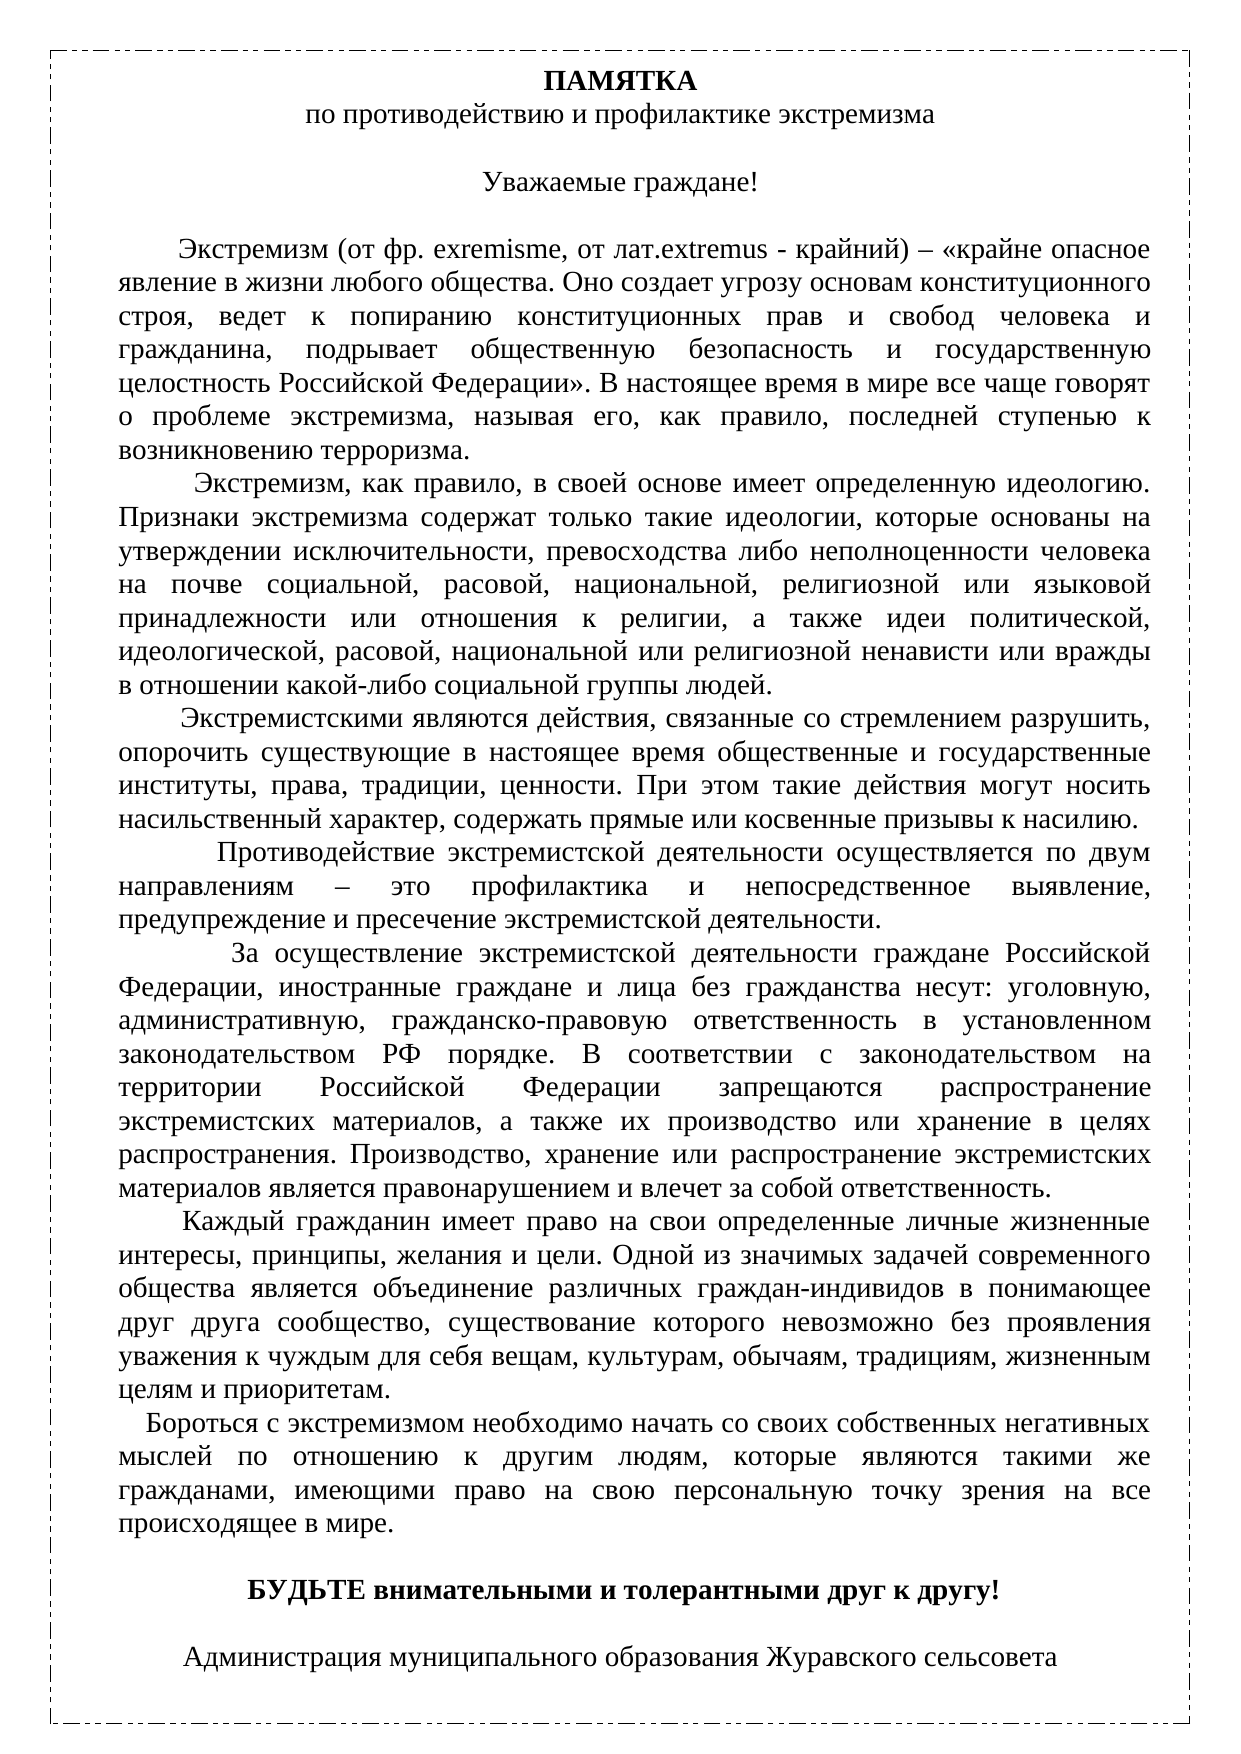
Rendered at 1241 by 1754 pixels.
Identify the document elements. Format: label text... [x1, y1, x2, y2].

text Экстремизм, как правило, в своей основе имеет определенную идеологию. Признаки экстремизма содержат только такие идеологии, которые основаны на утверждении исключительности, превосходства либо неполноценности человека на почве социальной, расовой, национальной, религиозной или языковой принадлежности или отношения к религии, а также идеи политической, идеологической, расовой, национальной или религиозной ненависти или вражды в отношении какой-либо социальной группы людей. [89, 466, 1152, 700]
text Уважаемые граждане! [59, 164, 1181, 197]
text Администрация муниципального образования Журавского сельсовета [89, 1639, 1152, 1673]
text Экстремистскими являются действия, связанные со стремлением разрушить, опорочить существующие в настоящее время общественные и государственные институты, права, традиции, ценности. При этом такие действия могут носить насильственный характер, содержать прямые или косвенные призывы к насилию. [89, 700, 1152, 834]
text Экстремизм (от фр. exremisme, от лат.extremus - крайний) – «крайне опасное явление в жизни любого общества. Оно создает угрозу основам конституционного строя, ведет к попиранию конституционных прав и свобод человека и гражданина, подрывает общественную безопасность и государственную целостность Российской Федерации». В настоящее время в мире все чаще говорят о проблеме экстремизма, называя его, как правило, последней ступенью к возникновению терроризма. [89, 231, 1152, 466]
text БУДЬТЕ внимательными и толерантными друг к другу! [89, 1572, 1152, 1606]
text ПАМЯТКА [59, 63, 1181, 97]
text Бороться с экстремизмом необходимо начать со своих собственных негативных мыслей по отношению к другим людям, которые являются такими же гражданами, имеющими право на свою персональную точку зрения на все происходящее в мире. [89, 1405, 1152, 1539]
text Каждый гражданин имеет право на свои определенные личные жизненные интересы, принципы, желания и цели. Одной из значимых задачей современного общества является объединение различных граждан-индивидов в понимающее друг друга сообщество, существование которого невозможно без проявления уважения к чуждым для себя вещам, культурам, обычаям, традициям, жизненным целям и приоритетам. [89, 1203, 1152, 1405]
text За осуществление экстремистской деятельности граждане Российской Федерации, иностранные граждане и лица без гражданства несут: уголовную, административную, гражданско-правовую ответственность в установленном законодательством РФ порядке. В соответствии с законодательством на территории Российской Федерации запрещаются распространение экстремистских материалов, а также их производство или хранение в целях распространения. Производство, хранение или распространение экстремистских материалов является правонарушением и влечет за собой ответственность. [89, 935, 1152, 1203]
text Противодействие экстремистской деятельности осуществляется по двум направлениям – это профилактика и непосредственное выявление, предупреждение и пресечение экстремистской деятельности. [89, 834, 1152, 935]
text по противодействию и профилактике экстремизма [59, 97, 1181, 130]
